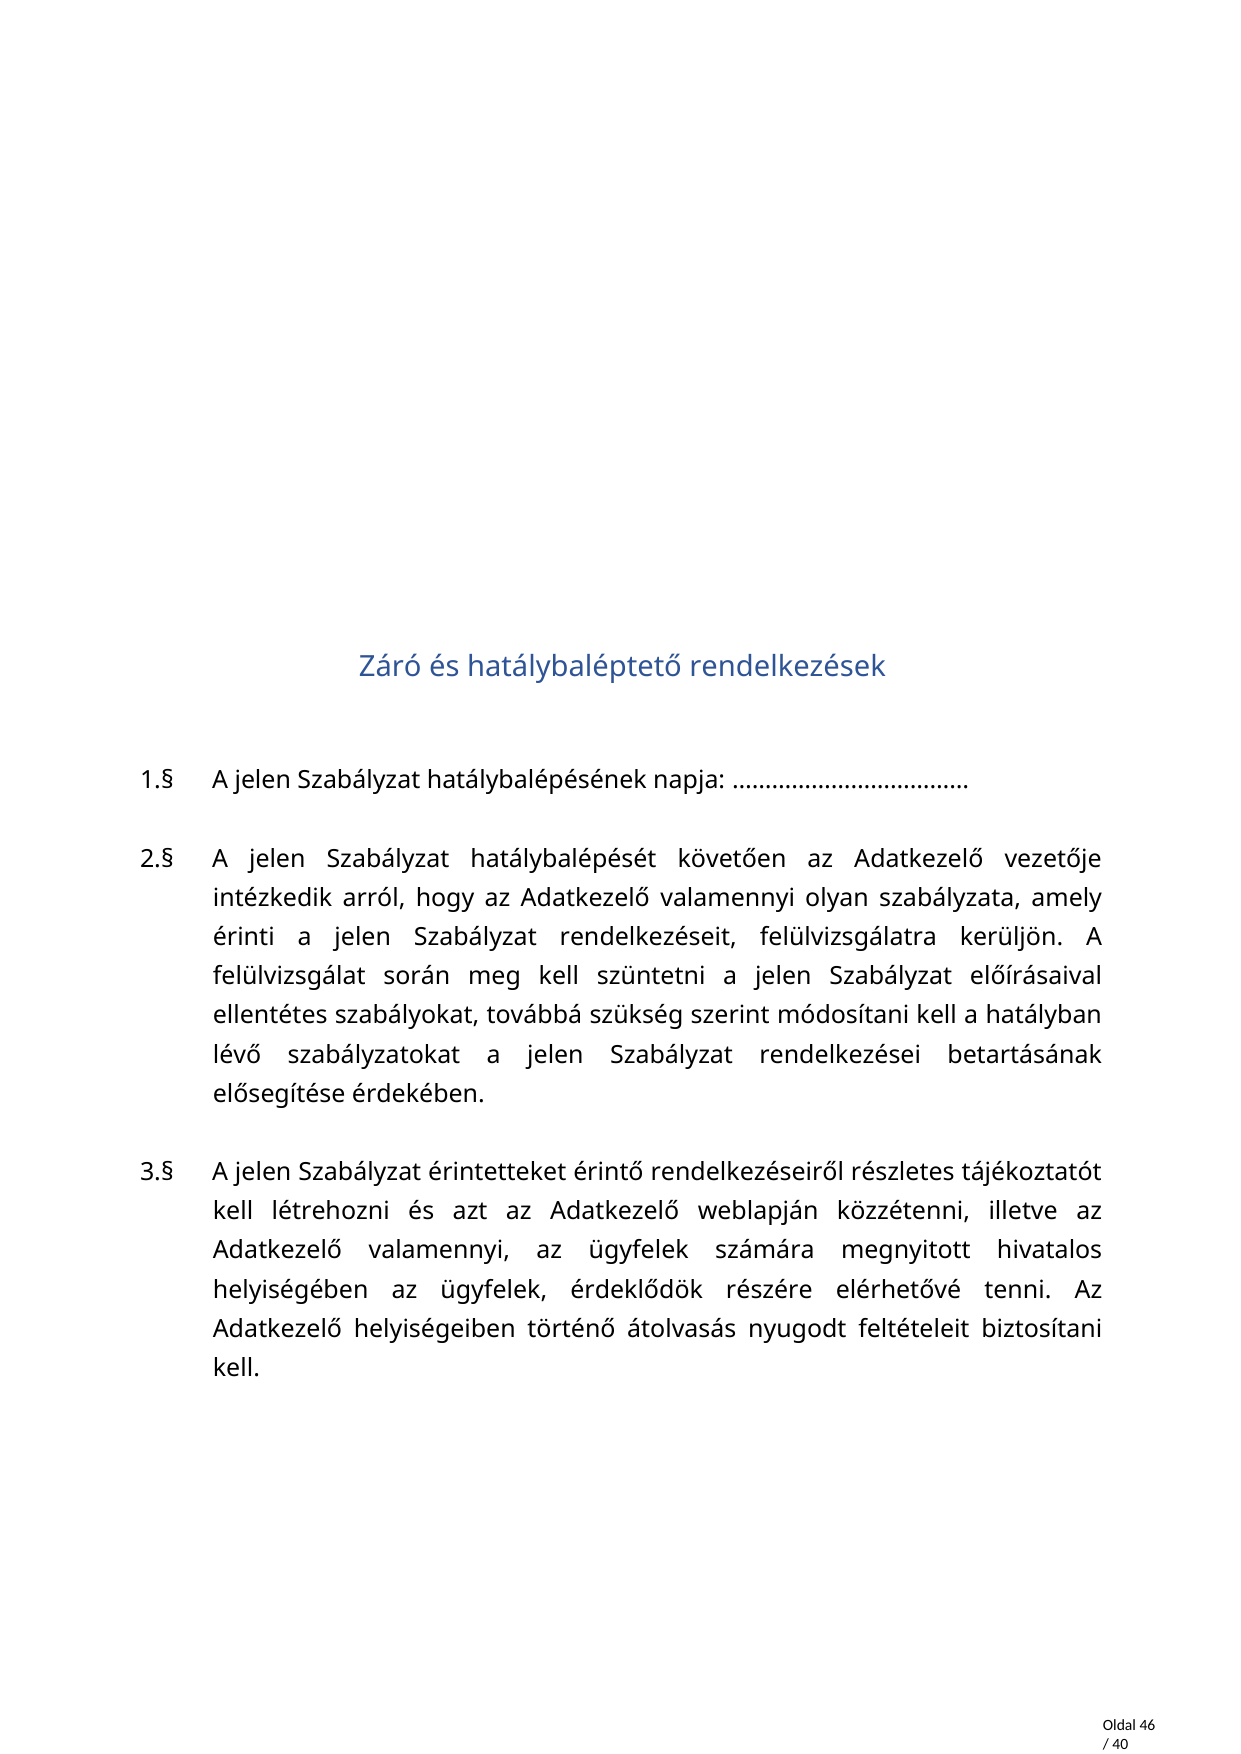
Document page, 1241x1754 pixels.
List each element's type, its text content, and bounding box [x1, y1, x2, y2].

text 2.§ A jelen Szabályzat hatálybalépését követően az Adatkezelő vezetője intézkedik arról, hogy az Adatkezelő valamennyi olyan szabályzata, amely érinti a jelen Szabályzat rendelkezéseit, felülvizsgálatra kerüljön. A felülvizsgálat során meg kell szüntetni a jelen Szabályzat előírásaival ellentétes szabályokat, továbbá szükség szerint módosítani kell a hatályban lévő szabályzatokat a jelen Szabályzat rendelkezései betartásának elősegítése érdekében. [140, 840, 1103, 1109]
text 3.§ A jelen Szabályzat érintetteket érintő rendelkezéseiről részletes tájékoztatót kell létrehozni és azt az Adatkezelő weblapján közzétenni, illetve az Adatkezelő valamennyi, az ügyfelek számára megnyitott hivatalos helyiségében az ügyfelek, érdeklődök részére elérhetővé tenni. Az Adatkezelő helyiségeiben történő átolvasás nyugodt feltételeit biztosítani kell. [140, 1154, 1103, 1384]
text 1.§ A jelen Szabályzat hatálybalépésének napja: ……………………………… [140, 762, 1103, 796]
subtitle Záró és hatálybaléptető rendelkezések [140, 645, 1105, 685]
